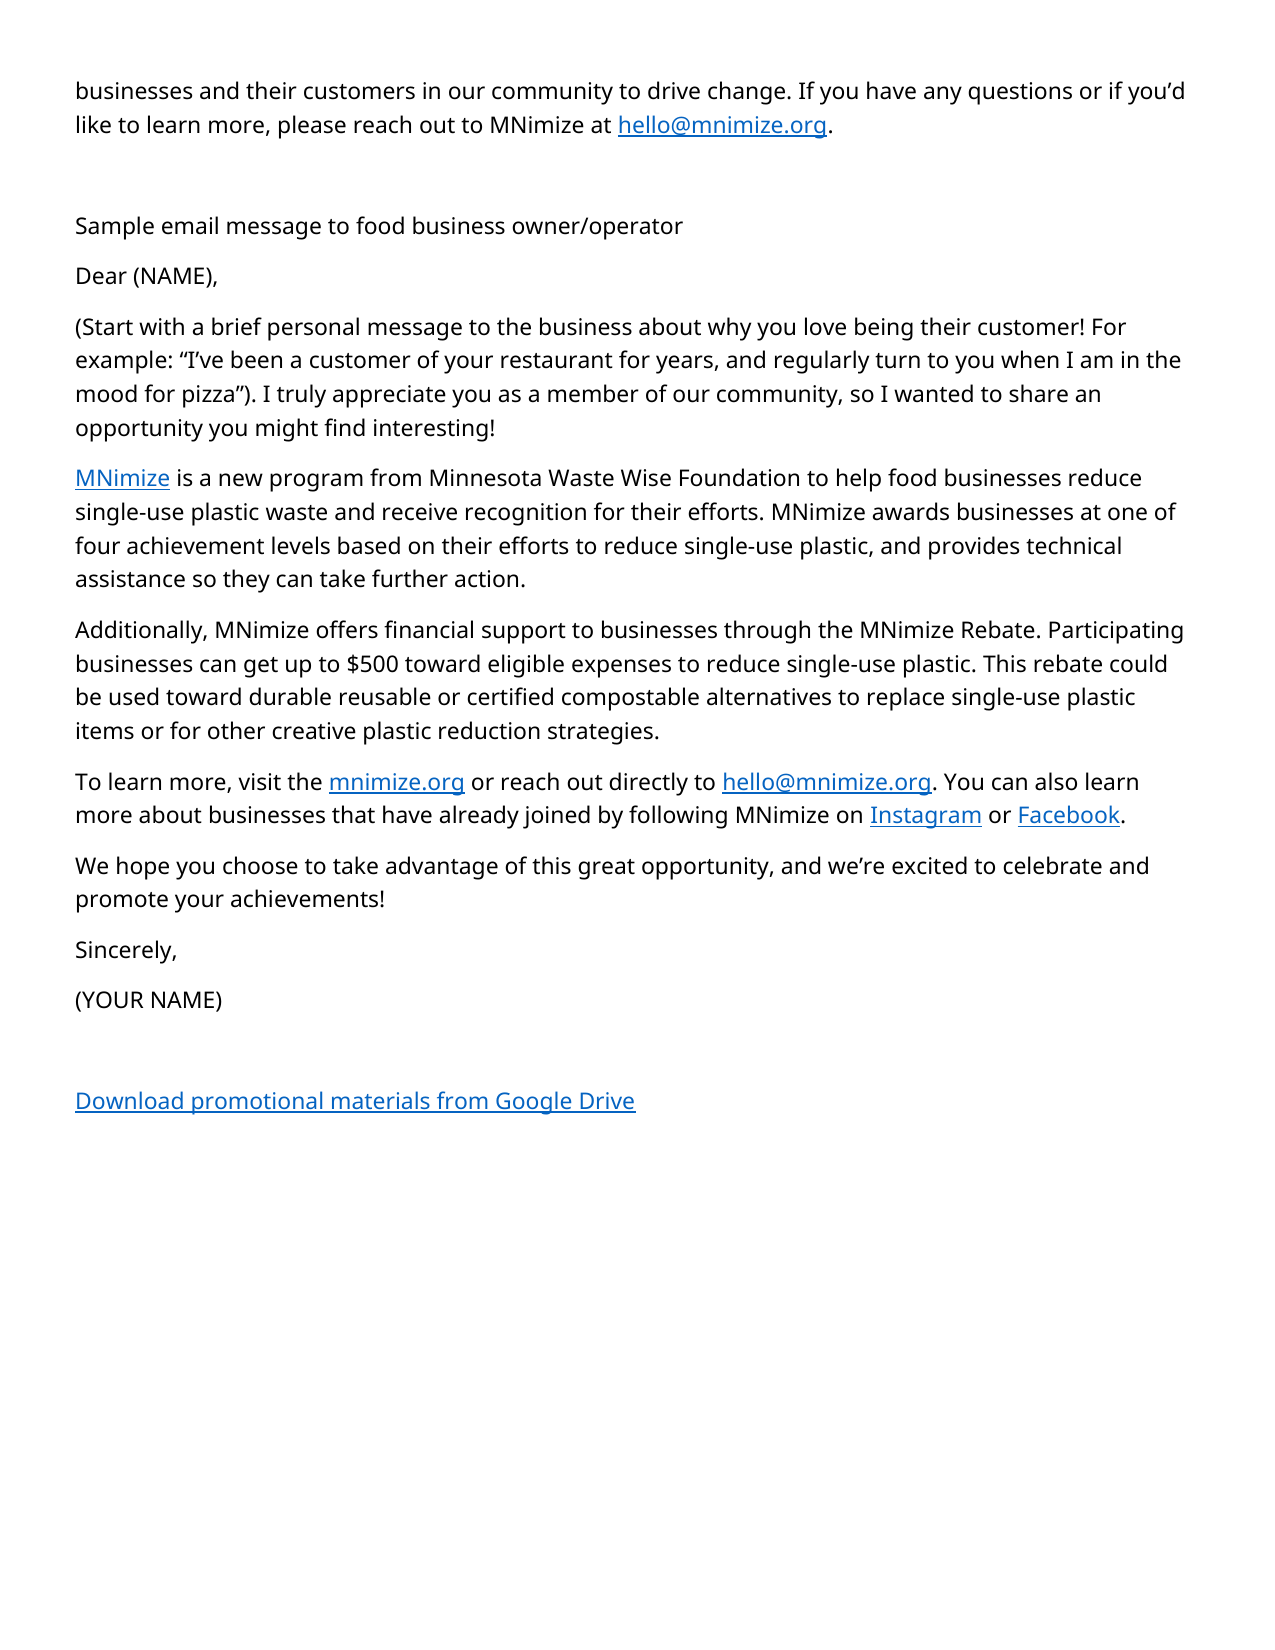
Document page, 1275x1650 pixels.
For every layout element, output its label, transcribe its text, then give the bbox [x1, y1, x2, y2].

text We hope you choose to take advantage of this great opportunity, and we’re excited to celebrate and promote your achievements! [75, 849, 1200, 914]
text Sample email message to food business owner/operator [75, 209, 1200, 241]
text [75, 75, 1200, 140]
text Sincerely, [75, 934, 1200, 965]
text To learn more, visit the mnimize.org or reach out directly to hello@mnimize.org. You can also learn more about businesses that have already joined by following MNimize on Instagram or Facebook. [75, 765, 1200, 830]
text (Start with a brief personal message to the business about why you love being their customer! For example: “I’ve been a customer of your restaurant for years, and regularly turn to you when I am in the mood for pizza”). I truly appreciate you as a member of our community, so I wanted to share an opportunity you might find interesting! [75, 310, 1200, 443]
text MNimize is a new program from Minnesota Waste Wise Foundation to help food businesses reduce single-use plastic waste and receive recognition for their efforts. MNimize awards businesses at one of four achievement levels based on their efforts to reduce single-use plastic, and provides technical assistance so they can take further action. [75, 462, 1200, 594]
text Download promotional materials from Google Drive [75, 1085, 1200, 1116]
text Dear (NAME), [75, 260, 1200, 291]
text (YOUR NAME) [75, 984, 1200, 1015]
text Additionally, MNimize offers financial support to businesses through the MNimize Rebate. Participating businesses can get up to $500 toward eligible expenses to reduce single-use plastic. This rebate could be used toward durable reusable or certified compostable alternatives to replace single-use plastic items or for other creative plastic reduction strategies. [75, 614, 1200, 746]
